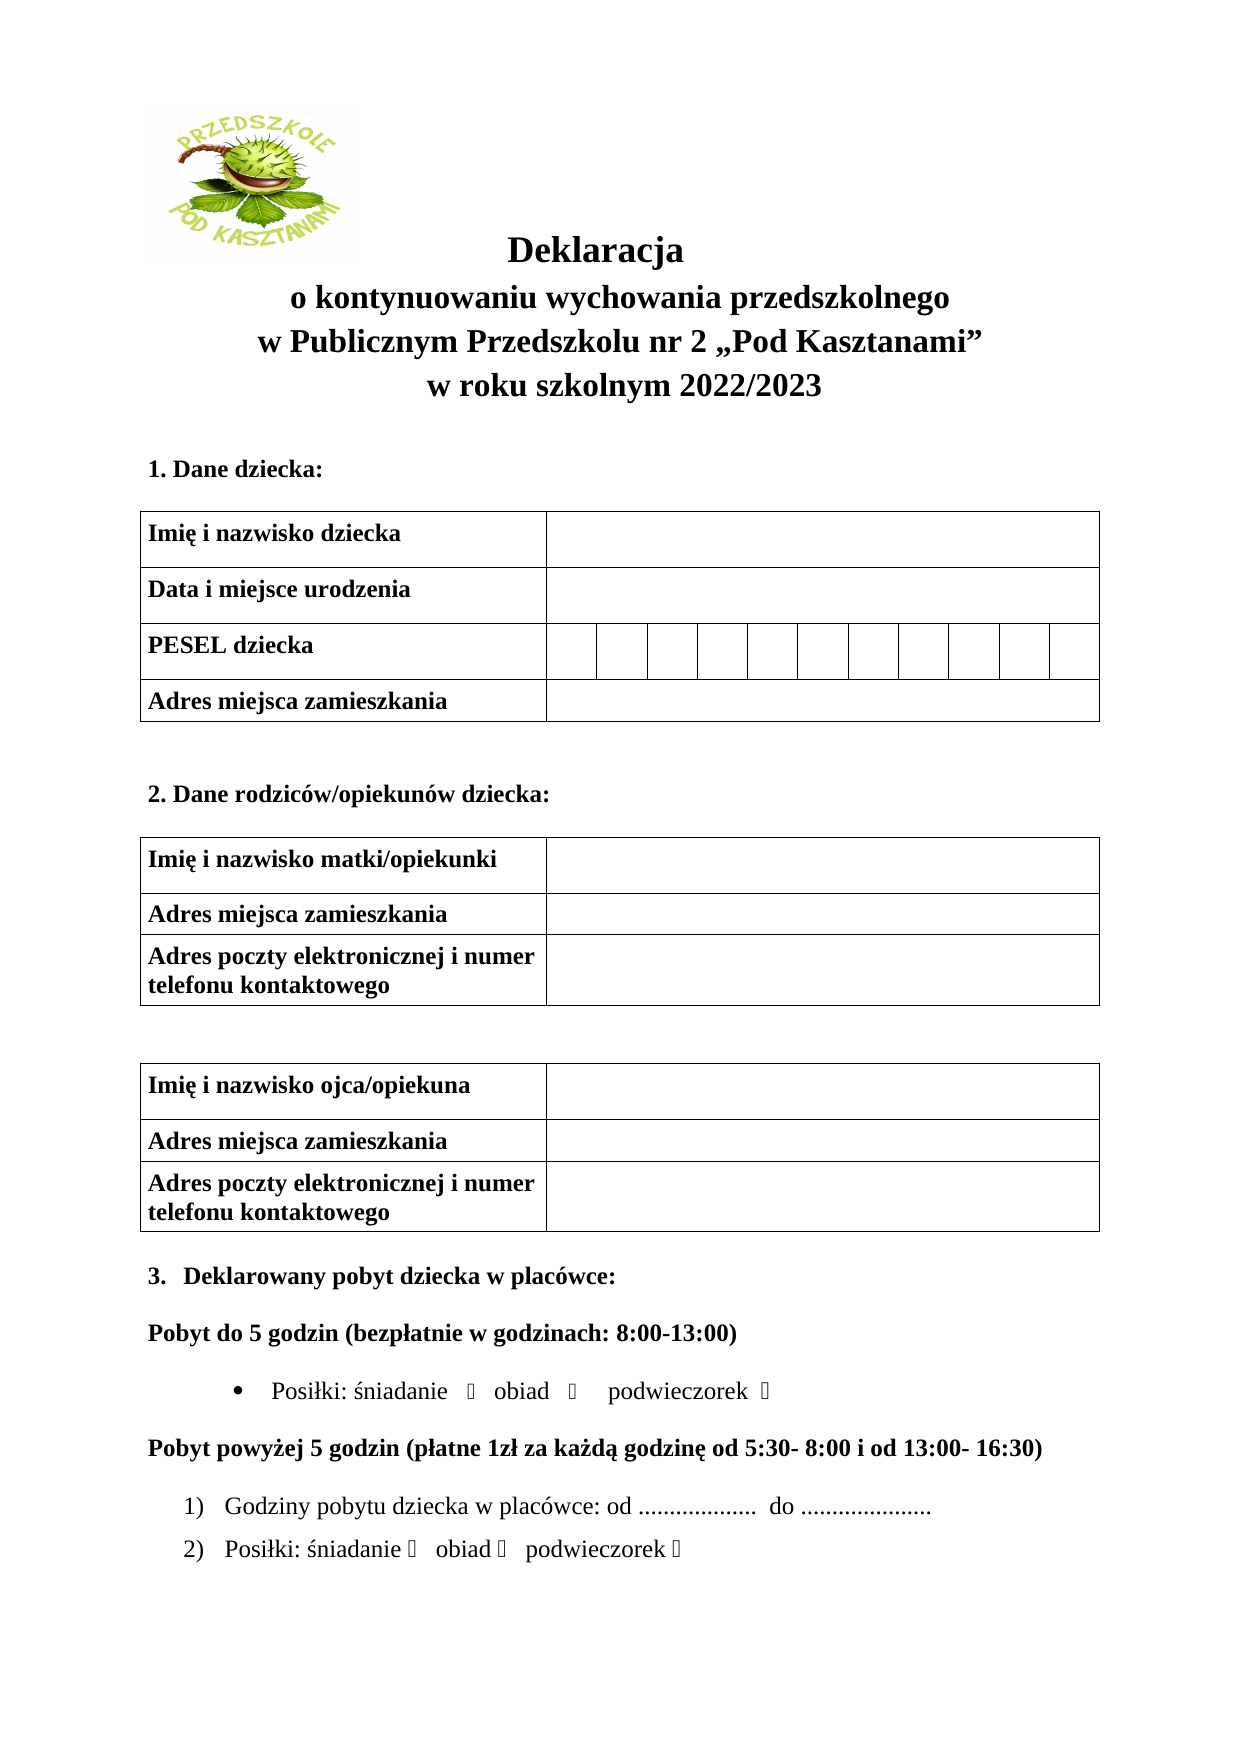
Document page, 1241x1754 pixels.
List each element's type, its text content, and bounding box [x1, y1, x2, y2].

table_header Imię i nazwisko ojca/opiekuna [141, 1064, 546, 1119]
text w roku szkolnym 2022/2023 [148, 366, 1093, 404]
table_cell [1050, 624, 1099, 679]
table_cell Data i miejsce urodzenia [141, 568, 546, 623]
table_cell [899, 624, 948, 679]
table_cell [1000, 624, 1049, 679]
text Pobyt powyżej 5 godzin (płatne 1zł za każdą godzinę od 5:30- 8:00 i od 13:00- 16:30) [148, 1433, 1093, 1462]
list Posiłki: śniadanie obiad podwieczorek [183, 1534, 1093, 1563]
table_cell Adres miejsca zamieszkania [141, 680, 546, 721]
table_header Imię i nazwisko matki/opiekunki [141, 838, 546, 893]
picture [147, 103, 357, 263]
table_header [547, 512, 1099, 567]
table_cell Adres poczty elektronicznej i numer telefonu kontaktowego [141, 935, 546, 1005]
table_cell [547, 935, 1099, 1005]
table_cell [547, 568, 1099, 623]
table_cell [949, 624, 999, 679]
table_cell [547, 680, 1099, 721]
text o kontynuowaniu wychowania przedszkolnego [148, 277, 1093, 316]
text w Publicznym Przedszkolu nr 2 „Pod Kasztanami” [148, 321, 1093, 360]
table_cell [547, 624, 596, 679]
table_cell [798, 624, 848, 679]
list Deklarowany pobyt dziecka w placówce: [148, 1261, 1093, 1290]
table_cell Adres miejsca zamieszkania [141, 894, 546, 934]
list Godziny pobytu dziecka w placówce: od ................... do ..................... [183, 1491, 1093, 1520]
table_cell Adres poczty elektronicznej i numer telefonu kontaktowego [141, 1162, 546, 1231]
table_header [547, 838, 1099, 893]
table_header Imię i nazwisko dziecka [141, 512, 546, 567]
table_cell PESEL dziecka [141, 624, 546, 679]
table_cell [547, 1162, 1099, 1231]
table_cell [698, 624, 747, 679]
table_cell [648, 624, 697, 679]
text Pobyt do 5 godzin (bezpłatnie w godzinach: 8:00-13:00) [148, 1318, 1093, 1347]
table_cell Adres miejsca zamieszkania [141, 1120, 546, 1161]
table_cell [547, 894, 1099, 934]
table_cell [849, 624, 898, 679]
text 2. Dane rodziców/opiekunów dziecka: [148, 779, 1093, 808]
table_cell [748, 624, 797, 679]
table_cell [597, 624, 647, 679]
table_cell [547, 1120, 1099, 1161]
text Deklaracja [148, 103, 1093, 271]
table_header [547, 1064, 1099, 1119]
list Posiłki: śniadanie obiad podwieczorek [233, 1376, 1093, 1405]
text 1. Dane dziecka: [148, 454, 1093, 482]
